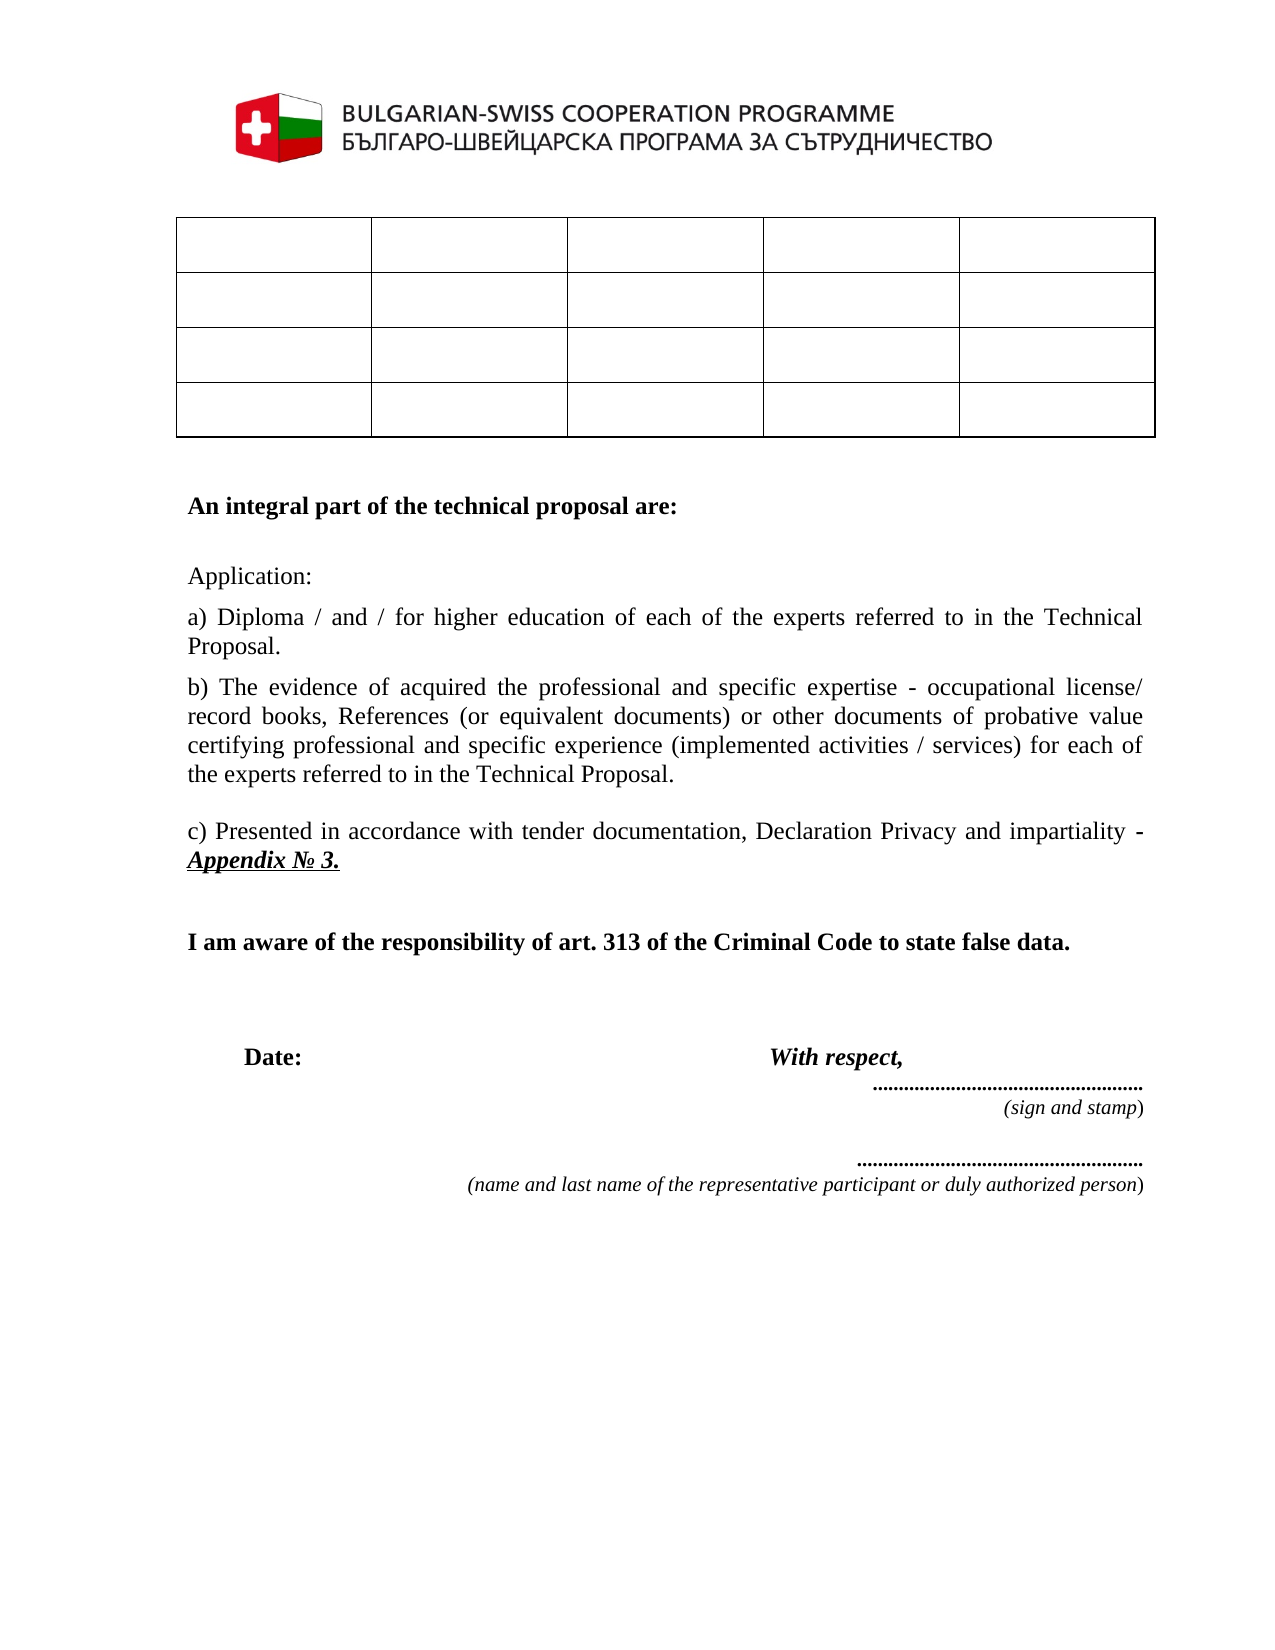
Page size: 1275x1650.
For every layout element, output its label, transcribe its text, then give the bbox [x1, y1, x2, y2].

text (sign and stamp) [187, 1094, 1144, 1119]
text (name and last name of the representative participant or duly authorized person) [187, 1171, 1144, 1196]
table_cell [764, 328, 959, 382]
table_cell [568, 218, 763, 272]
text Date: With respect, .................................................... [187, 1042, 1144, 1094]
text An integral part of the technical proposal are: [187, 491, 1144, 520]
table_cell [568, 383, 763, 436]
table_cell [960, 383, 1154, 436]
text ....................................................... [187, 1147, 1144, 1171]
subtitle Application: [187, 561, 1144, 590]
table_cell [177, 383, 371, 436]
table_cell [372, 328, 567, 382]
table_cell [960, 218, 1154, 272]
table_cell [568, 328, 763, 382]
table_cell [764, 273, 959, 327]
table_cell [177, 218, 371, 272]
table_cell [568, 273, 763, 327]
table_cell [764, 383, 959, 436]
table_cell [177, 273, 371, 327]
table_cell [764, 218, 959, 272]
table_cell [177, 328, 371, 382]
table_cell [960, 273, 1154, 327]
table_cell [372, 273, 567, 327]
table_cell [372, 383, 567, 436]
table_cell [960, 328, 1154, 382]
list b) The evidence of acquired the professional and specific expertise - occupational license/ record books, References (or equivalent documents) or other documents of probative value certifying professional and specific experience (implemented activities / services) for each of the experts referred to in the Technical Proposal. [187, 672, 1144, 787]
picture [187, 37, 1072, 217]
text c) Presented in accordance with tender documentation, Declaration Privacy and impartiality - Appendix № 3. [187, 816, 1144, 874]
text I am aware of the responsibility of art. 313 of the Criminal Code to state false data. [187, 927, 1144, 956]
table_cell [372, 218, 567, 272]
subtitle a) Diploma / and / for higher education of each of the experts referred to in the Technical Proposal. [187, 602, 1144, 660]
